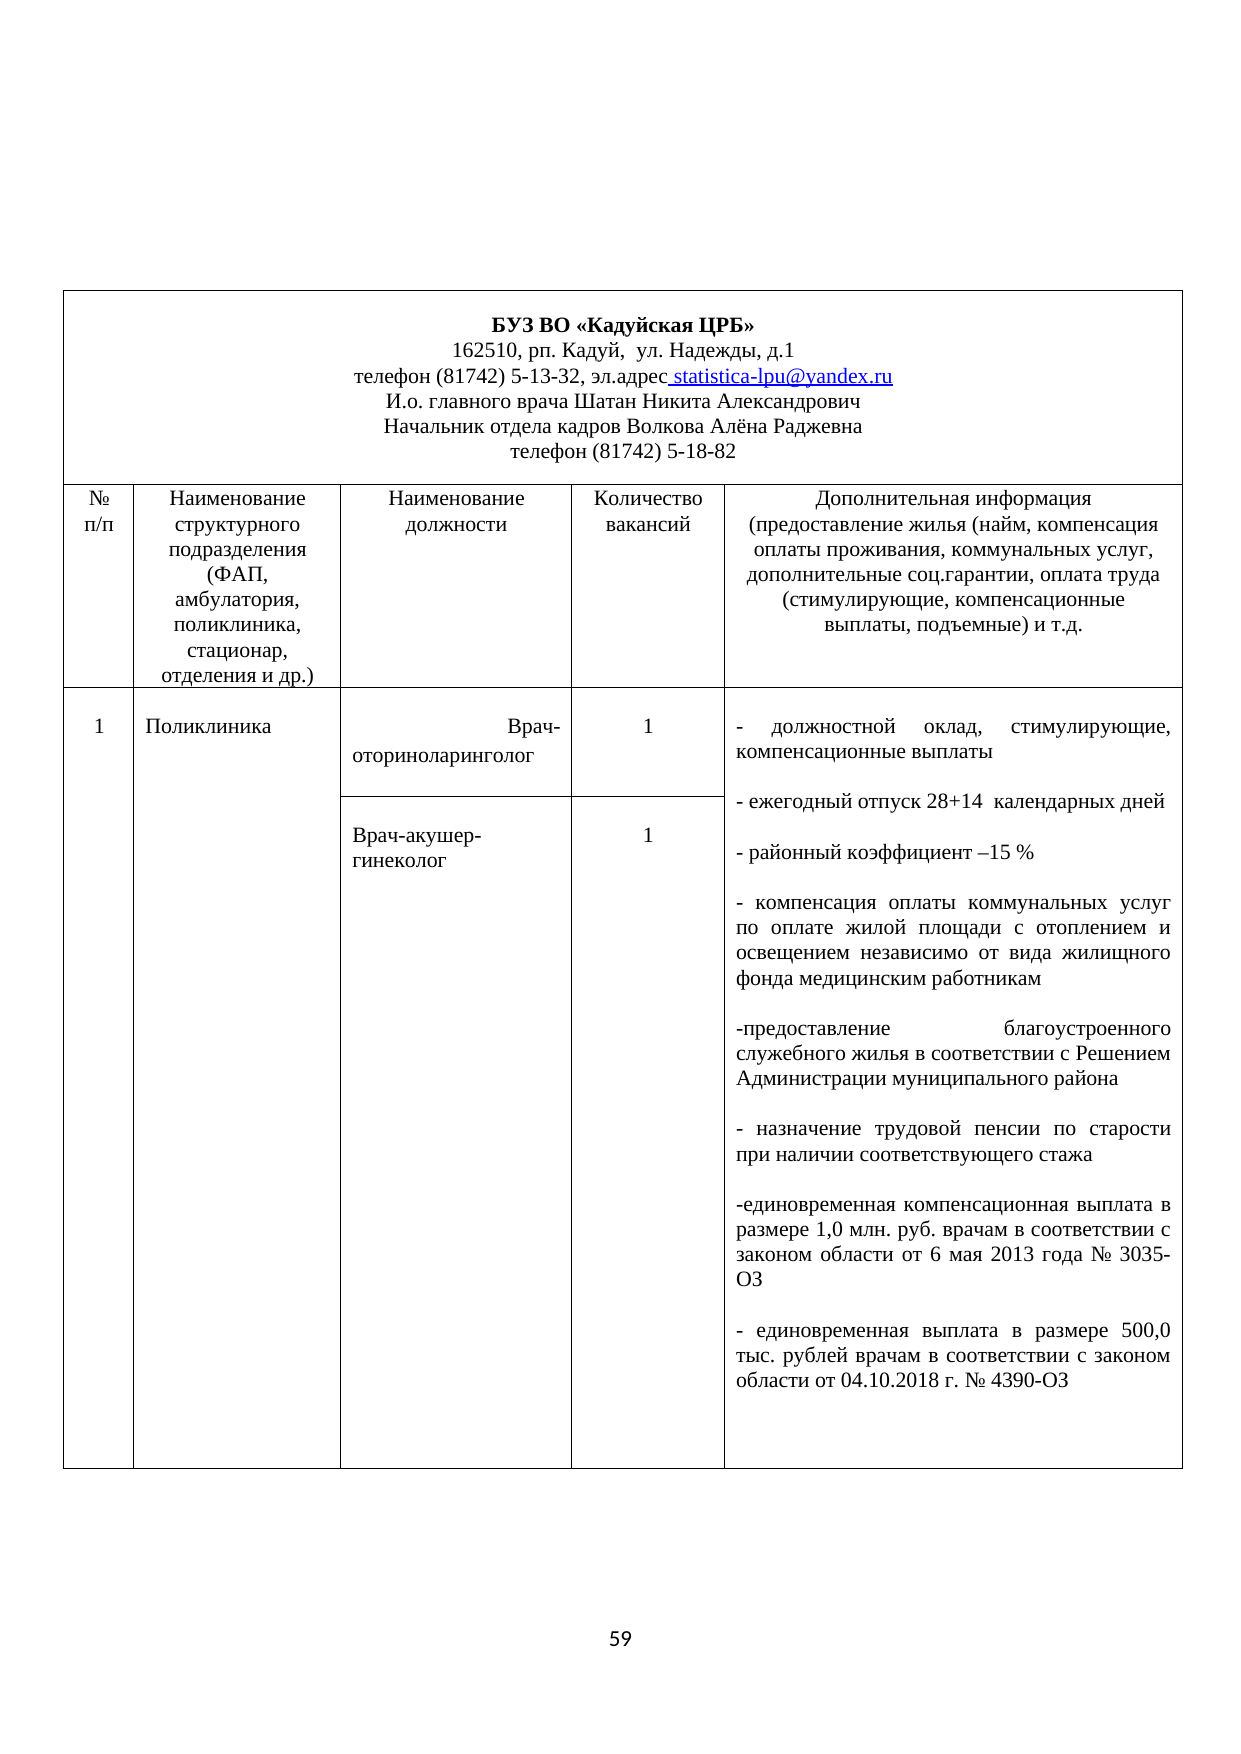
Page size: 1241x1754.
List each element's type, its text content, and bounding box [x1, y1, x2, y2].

table_cell Поликлиника [134, 688, 340, 1467]
table_cell Количество вакансий [572, 485, 724, 687]
table_cell № п/п [64, 485, 133, 687]
table_header БУЗ ВО «Кадуйская ЦРБ» 162510, рп. Кадуй, ул. Надежды, д.1 телефон (81742) 5-13-32, эл.адрес statistica-lpu@yandex.ru И.о. главного врача Шатан Никита Александрович Начальник отдела кадров Волкова Алёна Раджевна телефон (81742) 5-18-82 [64, 291, 1182, 484]
table_cell Врач-оториноларинголог [341, 688, 571, 796]
table_cell 1 [572, 797, 724, 1467]
table_cell Наименование должности [341, 485, 571, 687]
table_cell 1 [572, 688, 724, 796]
table_cell Дополнительная информация (предоставление жилья (найм, компенсация оплаты проживания, коммунальных услуг, дополнительные соц.гарантии, оплата труда (стимулирующие, компенсационные выплаты, подъемные) и т.д. [725, 485, 1182, 687]
table_cell - должностной оклад, стимулирующие, компенсационные выплаты - ежегодный отпуск 28+14 календарных дней - районный коэффициент –15 % - компенсация оплаты коммунальных услуг по оплате жилой площади с отоплением и освещением независимо от вида жилищного фонда медицинским работникам -предоставление благоустроенного служебного жилья в соответствии с Решением Администрации муниципального района - назначение трудовой пенсии по старости при наличии соответствующего стажа -единовременная компенсационная выплата в размере 1,0 млн. руб. врачам в соответствии с законом области от 6 мая 2013 года № 3035-ОЗ - единовременная выплата в размере 500,0 тыс. рублей врачам в соответствии с законом области от 04.10.2018 г. № 4390-ОЗ [725, 688, 1182, 1467]
table_cell 1 [64, 688, 133, 1467]
table_cell Наименование структурного подразделения (ФАП, амбулатория, поликлиника, стационар, отделения и др.) [134, 485, 340, 687]
table_cell Врач-акушер-гинеколог [341, 797, 571, 1467]
